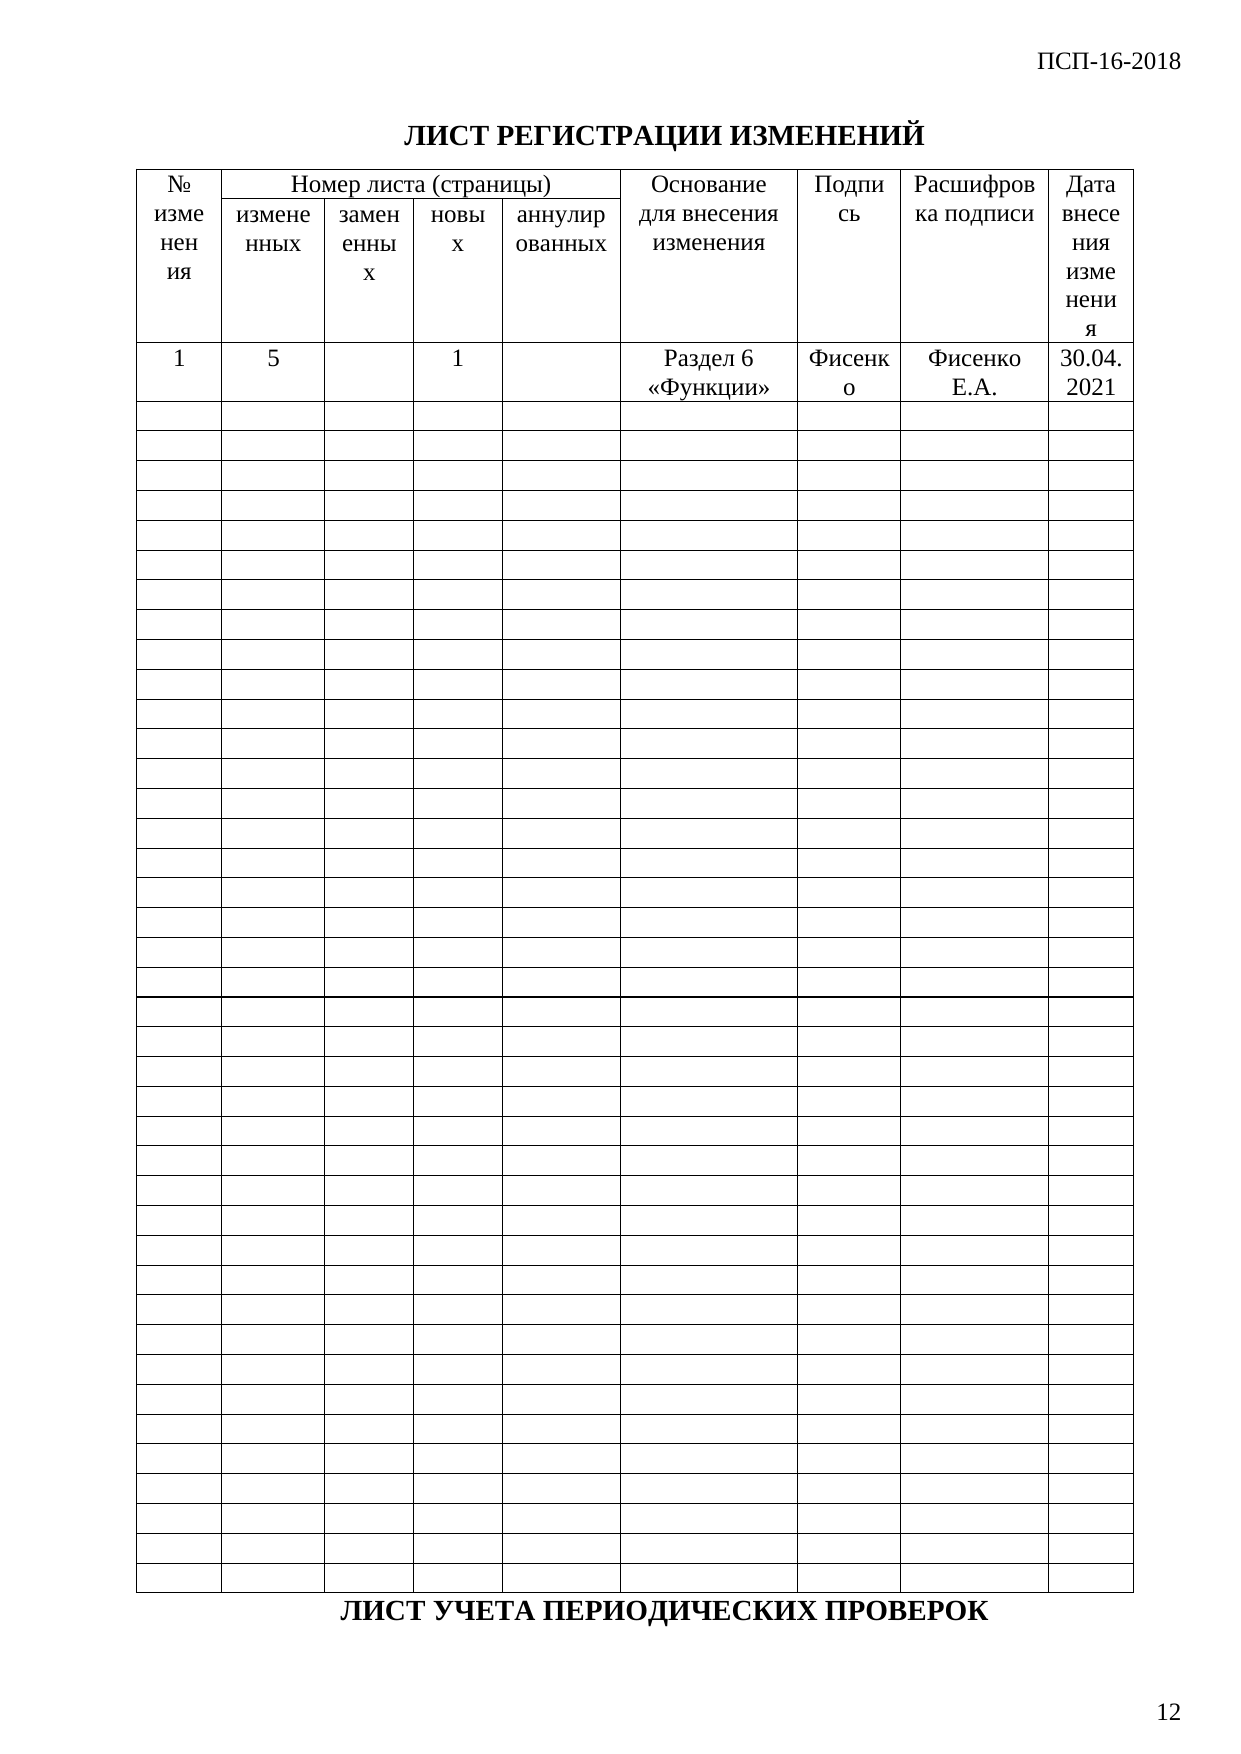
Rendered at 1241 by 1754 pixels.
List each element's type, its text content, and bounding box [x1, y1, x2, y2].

table_cell [222, 700, 324, 728]
table_cell [901, 878, 1048, 907]
table_cell [137, 938, 221, 967]
table_cell [325, 849, 413, 877]
table_cell [137, 1564, 221, 1592]
table_cell [503, 1266, 620, 1294]
table_cell [798, 640, 900, 669]
table_cell [325, 1236, 413, 1264]
table_cell [325, 1474, 413, 1503]
table_cell [222, 1564, 324, 1592]
table_cell [137, 1504, 221, 1533]
table_cell [325, 1534, 413, 1562]
table_cell [137, 1176, 221, 1205]
table_cell [414, 1206, 502, 1235]
table_cell [503, 1355, 620, 1384]
table_cell [621, 700, 797, 728]
table_cell [137, 1117, 221, 1145]
table_cell [621, 1325, 797, 1354]
table_cell [137, 402, 221, 430]
table_cell [621, 1087, 797, 1116]
table_cell [503, 551, 620, 579]
table_cell [798, 1027, 900, 1056]
table_cell [137, 1266, 221, 1294]
table_cell [798, 521, 900, 549]
table_cell [325, 1057, 413, 1086]
table_cell [621, 878, 797, 907]
table_cell [414, 1564, 502, 1592]
table_cell [798, 700, 900, 728]
table_cell [1049, 1236, 1133, 1264]
table_cell [503, 491, 620, 520]
table_cell [901, 1564, 1048, 1592]
table_cell [901, 1146, 1048, 1175]
table_cell [325, 431, 413, 460]
table_cell [414, 640, 502, 669]
table_cell [325, 998, 413, 1026]
table_cell [621, 849, 797, 877]
table_cell [503, 580, 620, 609]
table_cell [1049, 1504, 1133, 1533]
table_cell [798, 1087, 900, 1116]
table_cell [503, 670, 620, 698]
table_cell [414, 521, 502, 549]
table_cell [222, 819, 324, 847]
table_cell [414, 1504, 502, 1533]
table_cell [1049, 1027, 1133, 1056]
table_cell [621, 819, 797, 847]
table_cell [798, 908, 900, 937]
table_cell [901, 1266, 1048, 1294]
table_cell [901, 1295, 1048, 1324]
table_cell [137, 789, 221, 818]
table_cell [503, 1325, 620, 1354]
table_cell [222, 1087, 324, 1116]
table_cell [1049, 1146, 1133, 1175]
table_cell [503, 1027, 620, 1056]
table_cell [414, 610, 502, 639]
table_cell [1049, 908, 1133, 937]
table_cell [137, 998, 221, 1026]
table_cell [1049, 789, 1133, 818]
table_cell [414, 1236, 502, 1264]
table_header № изменен ия [137, 170, 221, 342]
table_cell [325, 1027, 413, 1056]
table_cell [325, 1325, 413, 1354]
table_cell [325, 610, 413, 639]
table_cell [414, 1027, 502, 1056]
table_cell [137, 819, 221, 847]
table_cell [798, 998, 900, 1026]
table_cell [414, 849, 502, 877]
table_cell [503, 461, 620, 490]
table_cell [325, 1444, 413, 1473]
table_cell [503, 938, 620, 967]
table_cell [325, 700, 413, 728]
table_cell [325, 938, 413, 967]
table_cell 5 [222, 343, 324, 401]
table_cell аннулированных [503, 199, 620, 342]
table_cell [621, 759, 797, 788]
table_cell [137, 640, 221, 669]
table_cell [901, 551, 1048, 579]
table_cell [137, 1027, 221, 1056]
table_cell [137, 1355, 221, 1384]
table_cell [222, 1415, 324, 1443]
table_cell [503, 849, 620, 877]
table_cell Фисенко Е.А. [901, 343, 1048, 401]
table_cell Фисенко [798, 343, 900, 401]
table_cell [621, 610, 797, 639]
table_cell [901, 640, 1048, 669]
table_cell [901, 610, 1048, 639]
table_cell [621, 402, 797, 430]
table_cell [222, 1057, 324, 1086]
table_cell [1049, 700, 1133, 728]
table_cell [798, 431, 900, 460]
table_cell [1049, 491, 1133, 520]
table_cell [414, 1057, 502, 1086]
table_cell [325, 1415, 413, 1443]
table_cell [798, 1266, 900, 1294]
table_cell [414, 1117, 502, 1145]
table_cell [621, 1236, 797, 1264]
table_cell [222, 908, 324, 937]
table_cell [798, 1176, 900, 1205]
table_cell [798, 580, 900, 609]
table_cell [798, 1474, 900, 1503]
table_cell [414, 878, 502, 907]
table_cell [621, 670, 797, 698]
table_cell [901, 1474, 1048, 1503]
table_cell [1049, 461, 1133, 490]
table_cell [798, 1295, 900, 1324]
table_cell [137, 1474, 221, 1503]
table_cell [414, 1295, 502, 1324]
table_cell [901, 1087, 1048, 1116]
table_cell [1049, 998, 1133, 1026]
table_cell [1049, 551, 1133, 579]
table_cell [503, 1534, 620, 1562]
table_cell [798, 1325, 900, 1354]
table_cell [325, 1355, 413, 1384]
table_cell [621, 1057, 797, 1086]
table_cell [621, 908, 797, 937]
table_cell [325, 1564, 413, 1592]
table_cell [325, 1117, 413, 1145]
table_cell [621, 1504, 797, 1533]
table_cell [325, 1385, 413, 1413]
table_cell [1049, 819, 1133, 847]
table_cell [222, 1295, 324, 1324]
table_cell [621, 729, 797, 758]
table_cell [798, 1206, 900, 1235]
table_cell [222, 670, 324, 698]
table_cell [621, 461, 797, 490]
table_cell [325, 759, 413, 788]
table_cell [325, 640, 413, 669]
table_cell [137, 1385, 221, 1413]
table_cell [222, 1444, 324, 1473]
table_cell [137, 1534, 221, 1562]
table_cell [222, 1355, 324, 1384]
table_cell [621, 1355, 797, 1384]
table_cell [222, 1236, 324, 1264]
table_cell [414, 1534, 502, 1562]
table_cell [503, 1295, 620, 1324]
table_cell [1049, 1474, 1133, 1503]
table_cell [621, 998, 797, 1026]
table_cell [798, 1385, 900, 1413]
table_cell [503, 878, 620, 907]
table_cell [901, 580, 1048, 609]
table_cell [503, 343, 620, 401]
table_cell [798, 1117, 900, 1145]
table_cell [414, 998, 502, 1026]
table_cell [503, 1087, 620, 1116]
table_cell [325, 402, 413, 430]
table_cell [621, 1206, 797, 1235]
table_cell [1049, 610, 1133, 639]
table_cell [222, 968, 324, 996]
table_cell [503, 1146, 620, 1175]
table_cell [414, 729, 502, 758]
table_cell [325, 491, 413, 520]
table_cell [414, 789, 502, 818]
table_cell [222, 640, 324, 669]
table_cell [1049, 431, 1133, 460]
table_cell [414, 491, 502, 520]
table_cell [137, 521, 221, 549]
text ЛИСТ УЧЕТА ПЕРИОДИЧЕСКИХ ПРОВЕРОК [148, 1593, 1181, 1627]
table_cell [798, 1236, 900, 1264]
table_cell Раздел 6 «Функции» [621, 343, 797, 401]
table_header Подпись [798, 170, 900, 342]
table_cell [325, 551, 413, 579]
table_cell [1049, 1057, 1133, 1086]
table_cell [1049, 1087, 1133, 1116]
table_cell [621, 1295, 797, 1324]
table_cell [414, 759, 502, 788]
table_cell [222, 580, 324, 609]
table_cell [414, 819, 502, 847]
table_cell [798, 968, 900, 996]
table_cell [901, 1444, 1048, 1473]
table_cell [901, 431, 1048, 460]
table_cell [798, 1564, 900, 1592]
table_cell [1049, 1355, 1133, 1384]
table_cell [798, 729, 900, 758]
table_cell [798, 402, 900, 430]
table_cell 30.04.2021 [1049, 343, 1133, 401]
table_cell [798, 1534, 900, 1562]
table_cell [901, 491, 1048, 520]
table_cell [621, 1117, 797, 1145]
table_cell [621, 1444, 797, 1473]
table_cell [1049, 1385, 1133, 1413]
table_cell [414, 1176, 502, 1205]
table_cell [901, 819, 1048, 847]
table_cell [325, 729, 413, 758]
table_cell [503, 1117, 620, 1145]
table_cell [901, 1504, 1048, 1533]
table_cell [325, 461, 413, 490]
table_cell [222, 878, 324, 907]
table_cell [621, 1027, 797, 1056]
table_cell [325, 878, 413, 907]
table_cell [1049, 640, 1133, 669]
table_cell [798, 938, 900, 967]
table_cell [1049, 1534, 1133, 1562]
table_cell [798, 1415, 900, 1443]
table_cell [414, 908, 502, 937]
table_cell [1049, 938, 1133, 967]
table_cell [325, 1146, 413, 1175]
table_cell [414, 580, 502, 609]
table_cell [325, 1206, 413, 1235]
table_cell [1049, 1564, 1133, 1592]
table_cell [798, 759, 900, 788]
table_cell [1049, 670, 1133, 698]
table_cell [414, 461, 502, 490]
table_cell [222, 938, 324, 967]
table_cell [503, 729, 620, 758]
table_cell [137, 908, 221, 937]
table_cell [503, 1564, 620, 1592]
table_cell [137, 610, 221, 639]
table_cell [503, 431, 620, 460]
table_cell [414, 1385, 502, 1413]
table_cell [901, 938, 1048, 967]
table_cell [222, 1474, 324, 1503]
table_cell [222, 431, 324, 460]
table_cell [503, 908, 620, 937]
table_cell [798, 878, 900, 907]
table_cell [1049, 759, 1133, 788]
table_cell [503, 998, 620, 1026]
table_cell [1049, 1415, 1133, 1443]
table_cell [222, 402, 324, 430]
table_cell [222, 491, 324, 520]
table_cell [325, 670, 413, 698]
table_cell [137, 1444, 221, 1473]
table_cell [137, 878, 221, 907]
table_cell [503, 1176, 620, 1205]
table_cell [222, 1027, 324, 1056]
table_cell [414, 431, 502, 460]
table_cell [1049, 402, 1133, 430]
table_cell [503, 610, 620, 639]
table_cell [414, 670, 502, 698]
table_cell [1049, 1117, 1133, 1145]
table_cell [222, 998, 324, 1026]
table_cell [414, 1325, 502, 1354]
table_cell [222, 461, 324, 490]
table_cell [503, 1057, 620, 1086]
table_cell [503, 402, 620, 430]
table_cell [798, 1057, 900, 1086]
table_cell [503, 1236, 620, 1264]
table_cell [621, 1415, 797, 1443]
table_cell [1049, 878, 1133, 907]
table_cell [222, 1176, 324, 1205]
table_cell [901, 1236, 1048, 1264]
table_cell [901, 700, 1048, 728]
table_cell [1049, 729, 1133, 758]
table_cell [137, 1206, 221, 1235]
table_cell [414, 1146, 502, 1175]
table_cell [414, 1266, 502, 1294]
table_cell [1049, 849, 1133, 877]
table_cell [414, 968, 502, 996]
table_cell [621, 789, 797, 818]
table_cell [137, 670, 221, 698]
table_cell [798, 789, 900, 818]
table_cell [1049, 968, 1133, 996]
table_cell [325, 819, 413, 847]
table_cell [901, 998, 1048, 1026]
table_cell [621, 551, 797, 579]
table_cell [222, 610, 324, 639]
table_cell [137, 1415, 221, 1443]
table_cell [414, 551, 502, 579]
table_cell [222, 1534, 324, 1562]
table_cell [798, 1444, 900, 1473]
table_cell [901, 789, 1048, 818]
table_cell [414, 1474, 502, 1503]
table_cell новых [414, 199, 502, 342]
table_cell [137, 1295, 221, 1324]
table_cell [137, 849, 221, 877]
table_cell [1049, 1206, 1133, 1235]
table_cell [222, 789, 324, 818]
table_cell [901, 759, 1048, 788]
table_cell [414, 938, 502, 967]
table_cell [1049, 1266, 1133, 1294]
table_cell [798, 1504, 900, 1533]
table_cell [137, 968, 221, 996]
table_cell [222, 1146, 324, 1175]
table_cell [222, 1325, 324, 1354]
table_cell [1049, 1176, 1133, 1205]
table_cell [1049, 1325, 1133, 1354]
table_cell [901, 1206, 1048, 1235]
table_cell [503, 819, 620, 847]
table_cell [1049, 1295, 1133, 1324]
table_cell замененных [325, 199, 413, 342]
table_cell [621, 1146, 797, 1175]
table_cell [414, 1415, 502, 1443]
table_cell [901, 849, 1048, 877]
table_cell [325, 1504, 413, 1533]
table_cell измененных [222, 199, 324, 342]
table_cell 1 [137, 343, 221, 401]
table_cell [798, 461, 900, 490]
table_cell [621, 1564, 797, 1592]
table_cell [901, 729, 1048, 758]
table_cell [621, 1176, 797, 1205]
table_cell [414, 402, 502, 430]
table_cell [503, 968, 620, 996]
table_cell [901, 908, 1048, 937]
table_cell [222, 1385, 324, 1413]
table_cell [137, 431, 221, 460]
table_cell 1 [414, 343, 502, 401]
table_cell [222, 759, 324, 788]
table_cell [621, 491, 797, 520]
table_cell [901, 670, 1048, 698]
table_cell [137, 1325, 221, 1354]
table_cell [901, 1117, 1048, 1145]
table_header Дата внесения изменения [1049, 170, 1133, 342]
table_cell [503, 1206, 620, 1235]
table_cell [1049, 521, 1133, 549]
table_cell [621, 1474, 797, 1503]
table_cell [222, 1206, 324, 1235]
table_cell [503, 1444, 620, 1473]
table_cell [901, 968, 1048, 996]
table_cell [137, 461, 221, 490]
table_cell [137, 1057, 221, 1086]
table_cell [621, 1385, 797, 1413]
table_header Основание для внесения изменения [621, 170, 797, 342]
table_cell [901, 1057, 1048, 1086]
table_cell [137, 580, 221, 609]
table_cell [503, 1474, 620, 1503]
table_cell [798, 670, 900, 698]
table_cell [798, 1146, 900, 1175]
table_cell [621, 938, 797, 967]
table_cell [503, 759, 620, 788]
table_cell [325, 908, 413, 937]
table_cell [503, 1385, 620, 1413]
table_cell [222, 1504, 324, 1533]
table_cell [503, 1415, 620, 1443]
table_cell [325, 521, 413, 549]
table_cell [621, 521, 797, 549]
table_cell [621, 580, 797, 609]
table_cell [414, 700, 502, 728]
table_cell [325, 343, 413, 401]
table_cell [222, 849, 324, 877]
table_cell [1049, 580, 1133, 609]
table_cell [414, 1355, 502, 1384]
table_cell [325, 1295, 413, 1324]
table_cell [901, 1355, 1048, 1384]
table_cell [503, 789, 620, 818]
table_cell [222, 521, 324, 549]
table_cell [503, 640, 620, 669]
table_cell [414, 1087, 502, 1116]
table_cell [325, 1176, 413, 1205]
table_cell [222, 729, 324, 758]
table_cell [621, 1266, 797, 1294]
table_cell [798, 491, 900, 520]
table_cell [325, 580, 413, 609]
table_cell [901, 521, 1048, 549]
table_cell [325, 968, 413, 996]
text ЛИСТ РЕГИСТРАЦИИ ИЗМЕНЕНИЙ [148, 118, 1181, 152]
table_cell [222, 1117, 324, 1145]
table_cell [901, 402, 1048, 430]
table_cell [798, 819, 900, 847]
table_cell [137, 551, 221, 579]
table_cell [621, 1534, 797, 1562]
table_cell [901, 1027, 1048, 1056]
table_cell [798, 1355, 900, 1384]
table_cell [222, 1266, 324, 1294]
table_cell [137, 491, 221, 520]
table_cell [503, 700, 620, 728]
table_cell [621, 640, 797, 669]
table_cell [137, 1236, 221, 1264]
table_cell [137, 1087, 221, 1116]
table_cell [137, 1146, 221, 1175]
table_cell [901, 461, 1048, 490]
table_cell [503, 521, 620, 549]
table_cell [137, 700, 221, 728]
table_cell [798, 610, 900, 639]
table_header Номер листа (страницы) [222, 170, 620, 198]
table_cell [137, 759, 221, 788]
table_cell [137, 729, 221, 758]
table_cell [901, 1385, 1048, 1413]
table_cell [222, 551, 324, 579]
table_cell [1049, 1444, 1133, 1473]
table_cell [325, 1087, 413, 1116]
table_cell [503, 1504, 620, 1533]
table_cell [798, 551, 900, 579]
table_cell [798, 849, 900, 877]
table_cell [901, 1534, 1048, 1562]
table_header Расшифровка подписи [901, 170, 1048, 342]
table_cell [414, 1444, 502, 1473]
table_cell [901, 1415, 1048, 1443]
table_cell [325, 789, 413, 818]
table_cell [325, 1266, 413, 1294]
table_cell [901, 1176, 1048, 1205]
table_cell [621, 968, 797, 996]
table_cell [621, 431, 797, 460]
table_cell [901, 1325, 1048, 1354]
